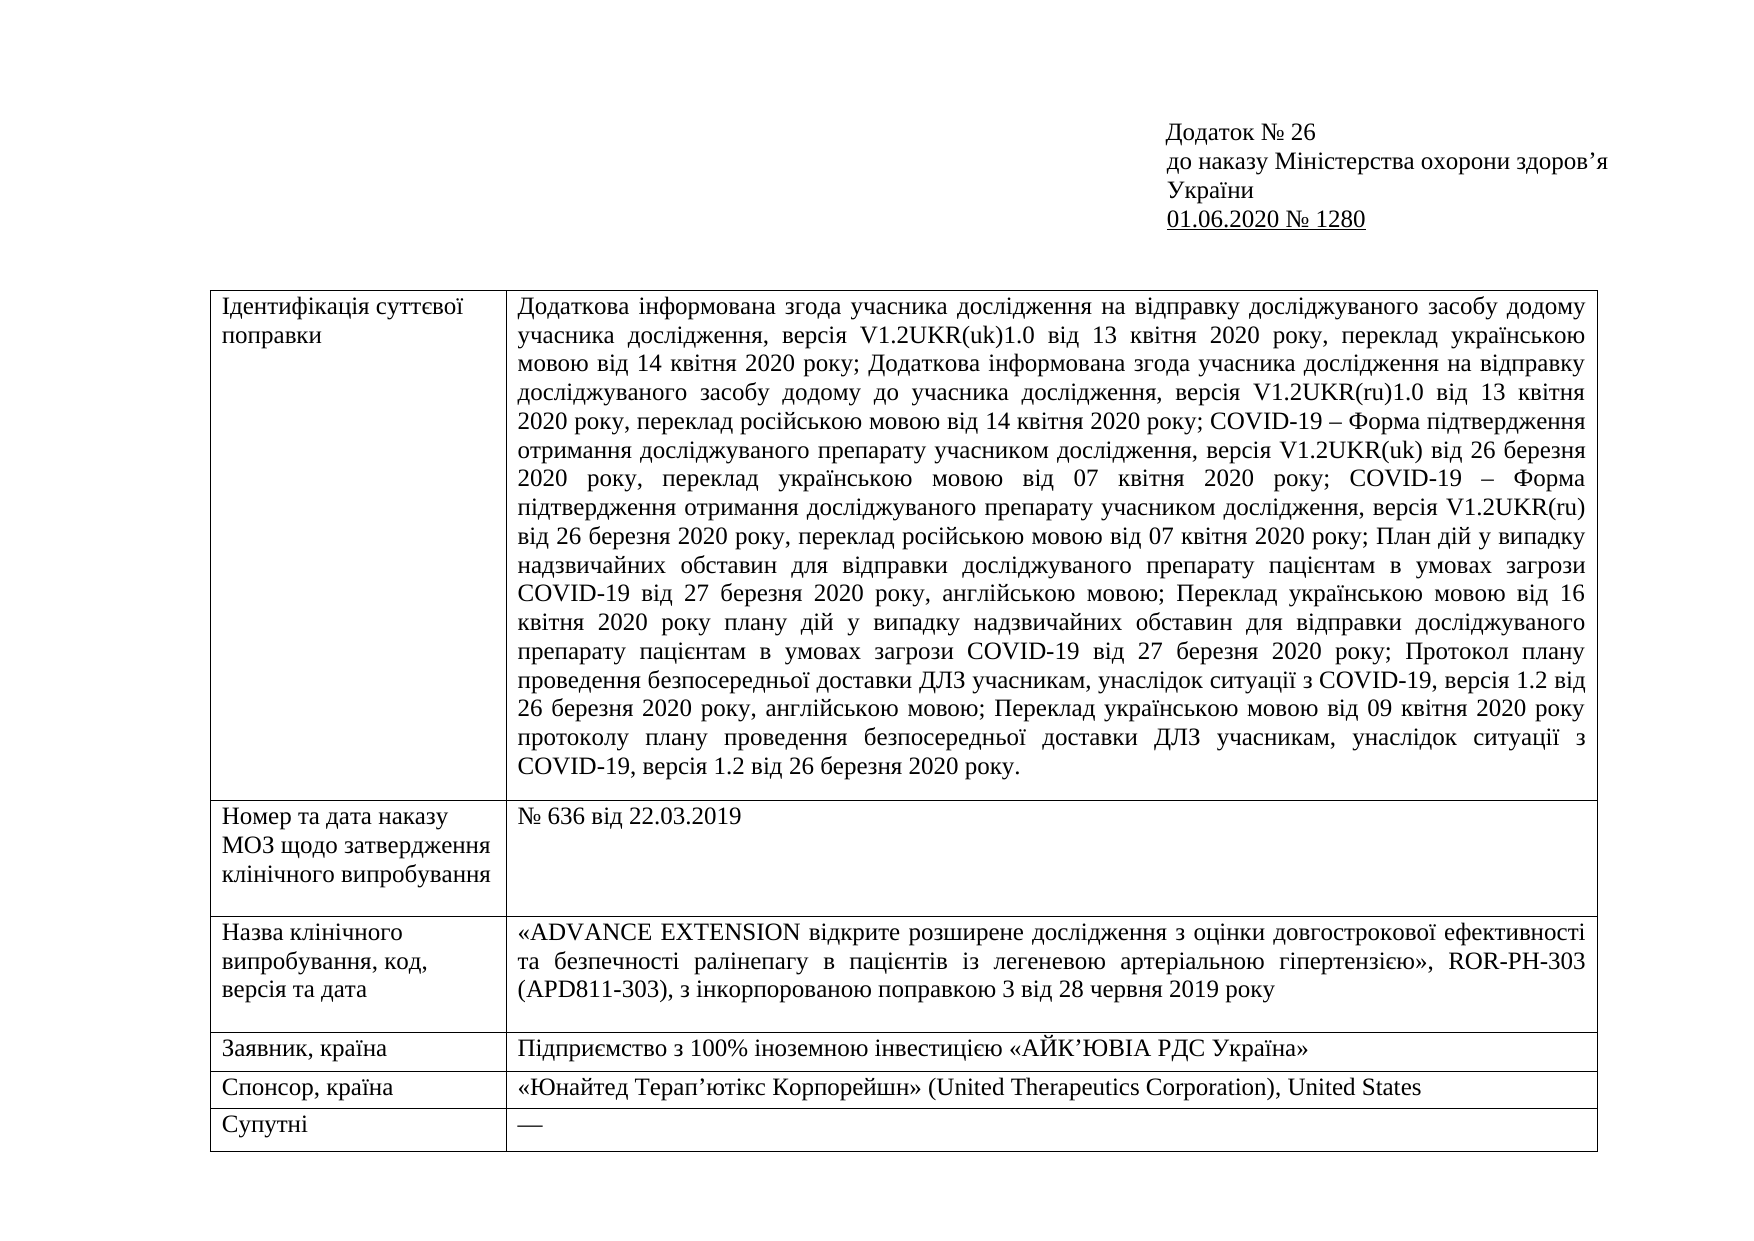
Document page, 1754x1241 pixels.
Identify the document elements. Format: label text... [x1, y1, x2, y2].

table_cell Спонсор, країна [211, 1072, 506, 1108]
table_cell Підприємство з 100% іноземною інвестицією «АЙК’ЮВІА РДС Україна» [507, 1033, 1597, 1071]
table_cell № 636 від 22.03.2019 [507, 801, 1597, 916]
table_cell Заявник, країна [211, 1033, 506, 1071]
table_cell ― [507, 1109, 1597, 1151]
text до наказу Міністерства охорони здоров’я України [1167, 146, 1624, 204]
table_header Ідентифікація суттєвої поправки [211, 291, 506, 800]
table_header Додаткова інформована згода учасника дослідження на відправку досліджуваного засобу додому учасника дослідження, версія V1.2UKR(uk)1.0 від 13 квітня 2020 року, переклад українською мовою від 14 квітня 2020 року; Додаткова інформована згода учасника дослідження на відправку досліджуваного засобу додому до учасника дослідження, версія V1.2UKR(ru)1.0 від 13 квітня 2020 року, переклад російською мовою від 14 квітня 2020 року; COVID-19 – Форма підтвердження отримання досліджуваного препарату учасником дослідження, версія V1.2UKR(uk) від 26 березня 2020 року, переклад українською мовою від 07 квітня 2020 року; COVID-19 – Форма підтвердження отримання досліджуваного препарату учасником дослідження, версія V1.2UKR(ru) від 26 березня 2020 року, переклад російською мовою від 07 квітня 2020 року; План дій у випадку надзвичайних обставин для відправки досліджуваного препарату пацієнтам в умовах загрози COVID-19 від 27 березня 2020 року, англійською мовою; Переклад українською мовою від 16 квітня 2020 року плану дій у випадку надзвичайних обставин для відправки досліджуваного препарату пацієнтам в умовах загрози COVID-19 від 27 березня 2020 року; Протокол плану проведення безпосередньої доставки ДЛЗ учасникам, унаслідок ситуації з COVID-19, версія 1.2 від 26 березня 2020 року, англійською мовою; Переклад українською мовою від 09 квітня 2020 року протоколу плану проведення безпосередньої доставки ДЛЗ учасникам, унаслідок ситуації з COVID-19, версія 1.2 від 26 березня 2020 року. [507, 291, 1597, 800]
table_cell «Юнайтед Терап’ютікс Корпорейшн» (United Therapeutics Corporation), United States [507, 1072, 1597, 1108]
text Додаток № 26 [222, 117, 1624, 146]
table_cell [211, 1109, 506, 1151]
table_cell «ADVANCE EXTENSION відкрите розширене дослідження з оцінки довгострокової ефективності та безпечності ралінепагу в пацієнтів із легеневою артеріальною гіпертензією», ROR-PH-303 (APD811-303), з інкорпорованою поправкою 3 від 28 червня 2019 року [507, 917, 1597, 1032]
table_cell Номер та дата наказу МОЗ щодо затвердження клінічного випробування [211, 801, 506, 916]
table_cell Назва клінічного випробування, код, версія та дата [211, 917, 506, 1032]
text 01.06.2020 № 1280 [1167, 204, 1624, 232]
